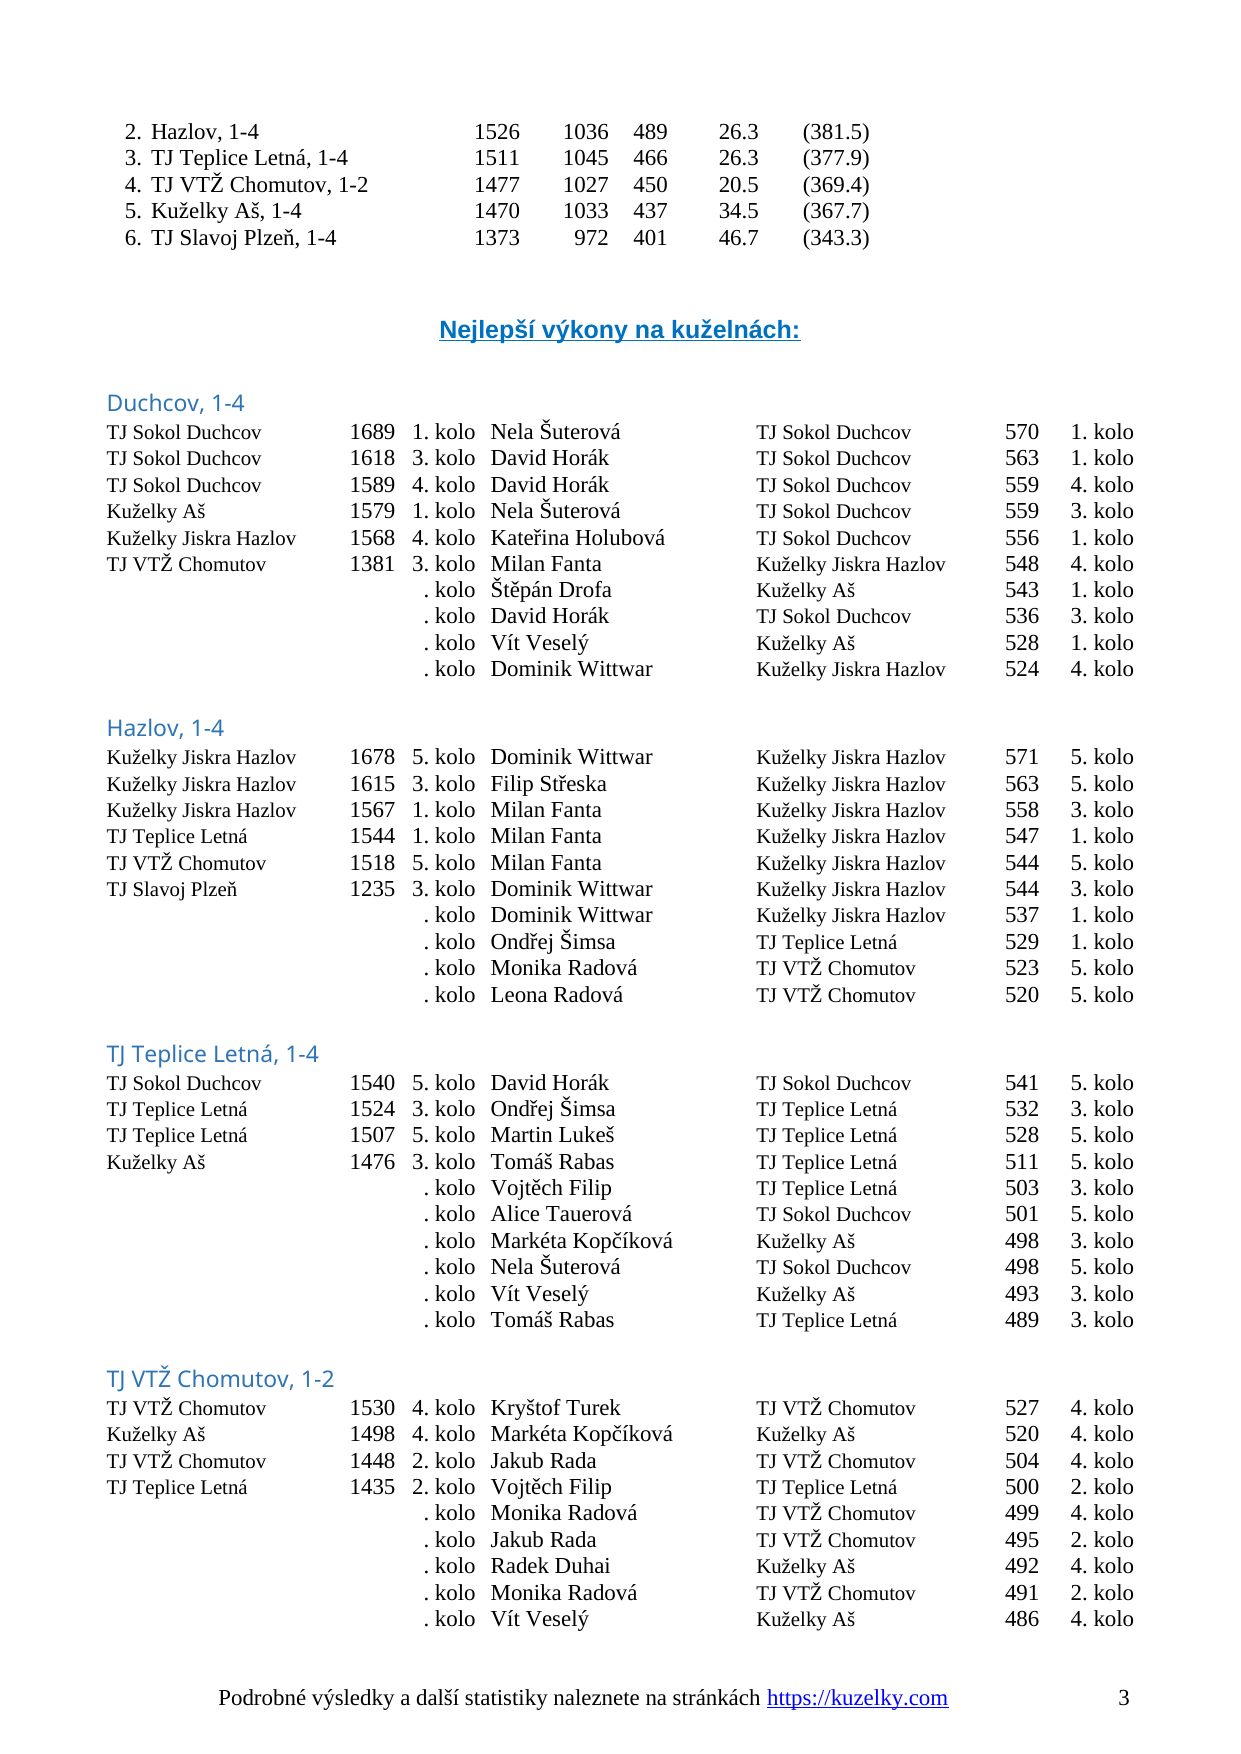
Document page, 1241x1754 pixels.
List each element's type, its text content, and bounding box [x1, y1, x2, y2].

subtitle TJ Teplice Letná, 1-4 [106, 1037, 1134, 1069]
text . kolo Vojtěch Filip TJ Teplice Letná 503 3. kolo [106, 1174, 1134, 1201]
text TJ VTŽ Chomutov 1381 3. kolo Milan Fanta Kuželky Jiskra Hazlov 548 4. kolo [106, 550, 1134, 576]
text 5. Kuželky Aš, 1-4 1470 1033 437 34.5 (367.7) [106, 197, 1134, 223]
text . kolo Jakub Rada TJ VTŽ Chomutov 495 2. kolo [106, 1526, 1134, 1552]
text 4. TJ VTŽ Chomutov, 1-2 1477 1027 450 20.5 (369.4) [106, 171, 1134, 197]
text . kolo Dominik Wittwar Kuželky Jiskra Hazlov 537 1. kolo [106, 902, 1134, 928]
text TJ Sokol Duchcov 1618 3. kolo David Horák TJ Sokol Duchcov 563 1. kolo [106, 444, 1134, 471]
text . kolo Monika Radová TJ VTŽ Chomutov 499 4. kolo [106, 1499, 1134, 1526]
text Kuželky Aš 1498 4. kolo Markéta Kopčíková Kuželky Aš 520 4. kolo [106, 1420, 1134, 1447]
text . kolo Vít Veselý Kuželky Aš 493 3. kolo [106, 1279, 1134, 1306]
text TJ Teplice Letná 1435 2. kolo Vojtěch Filip TJ Teplice Letná 500 2. kolo [106, 1473, 1134, 1499]
text TJ VTŽ Chomutov 1530 4. kolo Kryštof Turek TJ VTŽ Chomutov 527 4. kolo [106, 1394, 1134, 1420]
text . kolo Vít Veselý Kuželky Aš 486 4. kolo [106, 1605, 1134, 1631]
text Nejlepší výkony na kuželnách: [94, 315, 1145, 344]
text . kolo Vít Veselý Kuželky Aš 528 1. kolo [106, 629, 1134, 655]
text . kolo Monika Radová TJ VTŽ Chomutov 491 2. kolo [106, 1578, 1134, 1605]
text TJ Sokol Duchcov 1589 4. kolo David Horák TJ Sokol Duchcov 559 4. kolo [106, 471, 1134, 497]
text . kolo Ondřej Šimsa TJ Teplice Letná 529 1. kolo [106, 928, 1134, 954]
subtitle TJ VTŽ Chomutov, 1-2 [106, 1363, 1134, 1394]
text Kuželky Jiskra Hazlov 1678 5. kolo Dominik Wittwar Kuželky Jiskra Hazlov 571 5. kolo [106, 743, 1134, 770]
text . kolo Radek Duhai Kuželky Aš 492 4. kolo [106, 1552, 1134, 1578]
text . kolo David Horák TJ Sokol Duchcov 536 3. kolo [106, 603, 1134, 629]
text TJ Sokol Duchcov 1689 1. kolo Nela Šuterová TJ Sokol Duchcov 570 1. kolo [106, 418, 1134, 444]
text . kolo Tomáš Rabas TJ Teplice Letná 489 3. kolo [106, 1306, 1134, 1332]
text TJ Teplice Letná 1544 1. kolo Milan Fanta Kuželky Jiskra Hazlov 547 1. kolo [106, 822, 1134, 849]
text TJ VTŽ Chomutov 1518 5. kolo Milan Fanta Kuželky Jiskra Hazlov 544 5. kolo [106, 849, 1134, 875]
text TJ Slavoj Plzeň 1235 3. kolo Dominik Wittwar Kuželky Jiskra Hazlov 544 3. kolo [106, 875, 1134, 902]
subtitle Duchcov, 1-4 [106, 387, 1134, 418]
text . kolo Štěpán Drofa Kuželky Aš 543 1. kolo [106, 576, 1134, 603]
text Kuželky Jiskra Hazlov 1568 4. kolo Kateřina Holubová TJ Sokol Duchcov 556 1. kolo [106, 523, 1134, 550]
subtitle Hazlov, 1-4 [106, 712, 1134, 743]
text Kuželky Jiskra Hazlov 1567 1. kolo Milan Fanta Kuželky Jiskra Hazlov 558 3. kolo [106, 796, 1134, 822]
text . kolo Leona Radová TJ VTŽ Chomutov 520 5. kolo [106, 981, 1134, 1007]
text . kolo Monika Radová TJ VTŽ Chomutov 523 5. kolo [106, 954, 1134, 981]
text 6. TJ Slavoj Plzeň, 1-4 1373 972 401 46.7 (343.3) [106, 223, 1134, 250]
text 2. Hazlov, 1-4 1526 1036 489 26.3 (381.5) [106, 118, 1134, 144]
text . kolo Dominik Wittwar Kuželky Jiskra Hazlov 524 4. kolo [106, 655, 1134, 682]
text . kolo Nela Šuterová TJ Sokol Duchcov 498 5. kolo [106, 1253, 1134, 1279]
text TJ Teplice Letná 1507 5. kolo Martin Lukeš TJ Teplice Letná 528 5. kolo [106, 1121, 1134, 1148]
text . kolo Alice Tauerová TJ Sokol Duchcov 501 5. kolo [106, 1201, 1134, 1227]
text 3. TJ Teplice Letná, 1-4 1511 1045 466 26.3 (377.9) [106, 144, 1134, 171]
text TJ Teplice Letná 1524 3. kolo Ondřej Šimsa TJ Teplice Letná 532 3. kolo [106, 1095, 1134, 1121]
text Kuželky Aš 1579 1. kolo Nela Šuterová TJ Sokol Duchcov 559 3. kolo [106, 497, 1134, 523]
text Kuželky Aš 1476 3. kolo Tomáš Rabas TJ Teplice Letná 511 5. kolo [106, 1148, 1134, 1174]
text Kuželky Jiskra Hazlov 1615 3. kolo Filip Střeska Kuželky Jiskra Hazlov 563 5. kolo [106, 770, 1134, 796]
text . kolo Markéta Kopčíková Kuželky Aš 498 3. kolo [106, 1227, 1134, 1253]
text TJ VTŽ Chomutov 1448 2. kolo Jakub Rada TJ VTŽ Chomutov 504 4. kolo [106, 1447, 1134, 1473]
text TJ Sokol Duchcov 1540 5. kolo David Horák TJ Sokol Duchcov 541 5. kolo [106, 1069, 1134, 1095]
